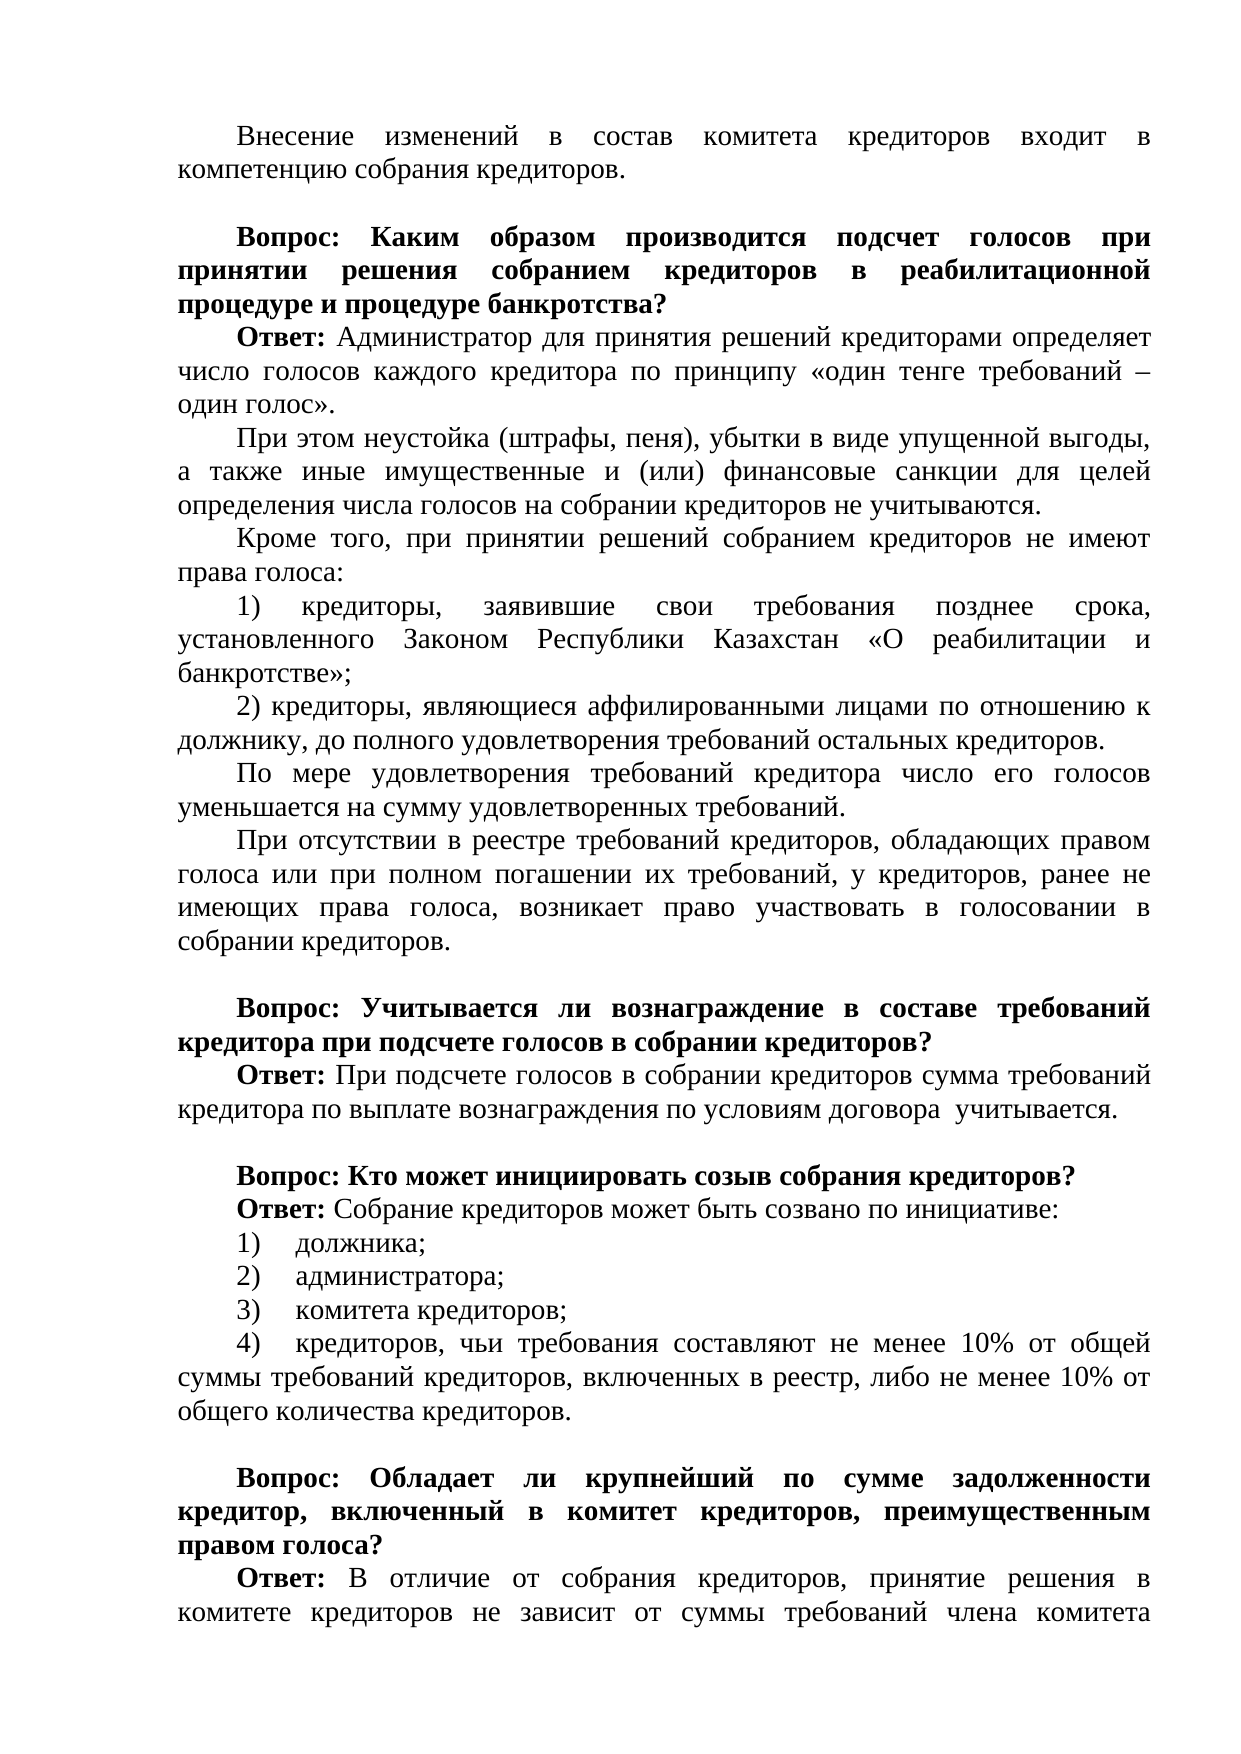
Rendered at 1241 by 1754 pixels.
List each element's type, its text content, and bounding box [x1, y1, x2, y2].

text Ответ: Собрание кредиторов может быть созвано по инициативе: [177, 1191, 1152, 1225]
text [177, 1560, 1152, 1627]
text Ответ: При подсчете голосов в собрании кредиторов сумма требований кредитора по выплате вознаграждения по условиям договора учитывается. [177, 1057, 1152, 1124]
text При этом неустойка (штрафы, пеня), убытки в виде упущенной выгоды, а также иные имущественные и (или) финансовые санкции для целей определения числа голосов на собрании кредиторов не учитываются. [177, 420, 1152, 521]
text Вопрос: Кто может инициировать созыв собрания кредиторов? [177, 1158, 1152, 1191]
text При отсутствии в реестре требований кредиторов, обладающих правом голоса или при полном погашении их требований, у кредиторов, ранее не имеющих права голоса, возникает право участвовать в голосовании в собрании кредиторов. [177, 822, 1152, 957]
text 1) кредиторы, заявившие свои требования позднее срока, установленного Законом Республики Казахстан «О реабилитации и банкротстве»; [177, 588, 1152, 688]
list комитета кредиторов; [177, 1292, 1152, 1326]
text Внесение изменений в состав комитета кредиторов входит в компетенцию собрания кредиторов. [177, 118, 1152, 185]
text Вопрос: Обладает ли крупнейший по сумме задолженности кредитор, включенный в комитет кредиторов, преимущественным правом голоса? [177, 1460, 1152, 1560]
text Вопрос: Учитывается ли вознаграждение в составе требований кредитора при подсчете голосов в собрании кредиторов? [177, 990, 1152, 1057]
list администратора; [177, 1258, 1152, 1292]
text Вопрос: Каким образом производится подсчет голосов при принятии решения собранием кредиторов в реабилитационной процедуре и процедуре банкротства? [177, 219, 1152, 319]
text Ответ: Администратор для принятия решений кредиторами определяет число голосов каждого кредитора по принципу «один тенге требований – один голос». [177, 319, 1152, 420]
list кредиторов, чьи требования составляют не менее 10% от общей суммы требований кредиторов, включенных в реестр, либо не менее 10% от общего количества кредиторов. [177, 1326, 1152, 1426]
text 2) кредиторы, являющиеся аффилированными лицами по отношению к должнику, до полного удовлетворения требований остальных кредиторов. [177, 688, 1152, 755]
text По мере удовлетворения требований кредитора число его голосов уменьшается на сумму удовлетворенных требований. [177, 755, 1152, 822]
list должника; [177, 1225, 1152, 1258]
text Кроме того, при принятии решений собранием кредиторов не имеют права голоса: [177, 521, 1152, 588]
